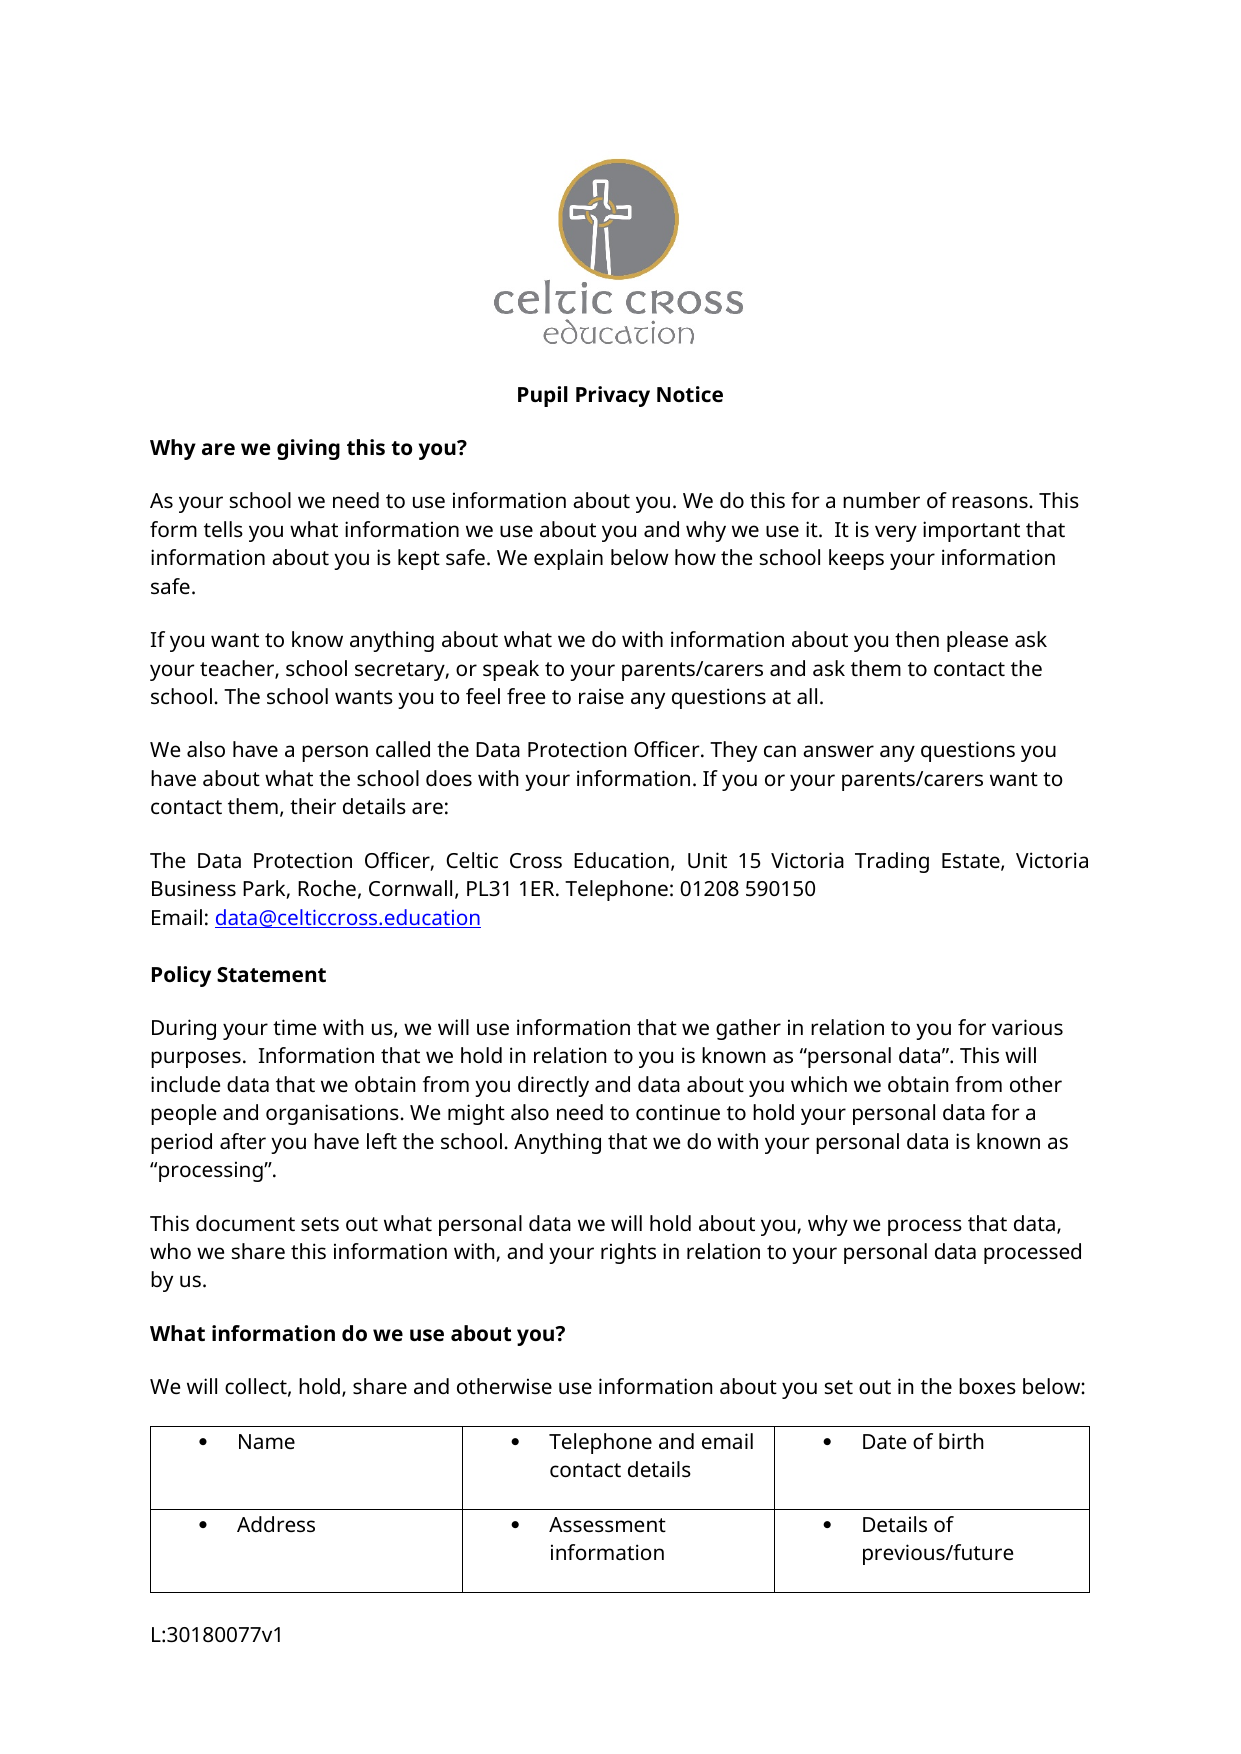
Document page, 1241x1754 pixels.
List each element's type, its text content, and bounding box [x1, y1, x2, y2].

table_header Date of birth [775, 1427, 1089, 1509]
text As your school we need to use information about you. We do this for a number of reasons. This form tells you what information we use about you and why we use it. It is very important that information about you is kept safe. We explain below how the school keeps your information safe. [150, 487, 1090, 600]
table_header Telephone and email contact details [463, 1427, 774, 1509]
text Why are we giving this to you? [150, 433, 1090, 462]
text During your time with us, we will use information that we gather in relation to you for various purposes. Information that we hold in relation to you is known as “personal data”. This will include data that we obtain from you directly and data about you which we obtain from other people and organisations. We might also need to continue to hold your personal data for a period after you have left the school. Anything that we do with your personal data is known as “processing”. [150, 1013, 1090, 1184]
text This document sets out what personal data we will hold about you, why we process that data, who we share this information with, and your rights in relation to your personal data processed by us. [150, 1209, 1090, 1294]
table_header Name [151, 1427, 462, 1509]
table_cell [775, 1510, 1089, 1592]
text Pupil Privacy Notice [150, 380, 1090, 408]
text We will collect, hold, share and otherwise use information about you set out in the boxes below: [150, 1372, 1090, 1401]
text The Data Protection Officer, Celtic Cross Education, Unit 15 Victoria Trading Estate, Victoria Business Park, Roche, Cornwall, PL31 1ER. Telephone: 01208 590150 [150, 846, 1090, 903]
text Policy Statement [150, 960, 1090, 988]
text If you want to know anything about what we do with information about you then please ask your teacher, school secretary, or speak to your parents/carers and ask them to contact the school. The school wants you to feel free to raise any questions at all. [150, 625, 1090, 711]
picture [476, 150, 764, 355]
table_cell Address [151, 1510, 462, 1592]
text We also have a person called the Data Protection Officer. They can answer any questions you have about what the school does with your information. If you or your parents/carers want to contact them, their details are: [150, 736, 1090, 821]
text What information do we use about you? [150, 1319, 1090, 1347]
text Email: data@celticcross.education [150, 903, 1090, 931]
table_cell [463, 1510, 774, 1592]
